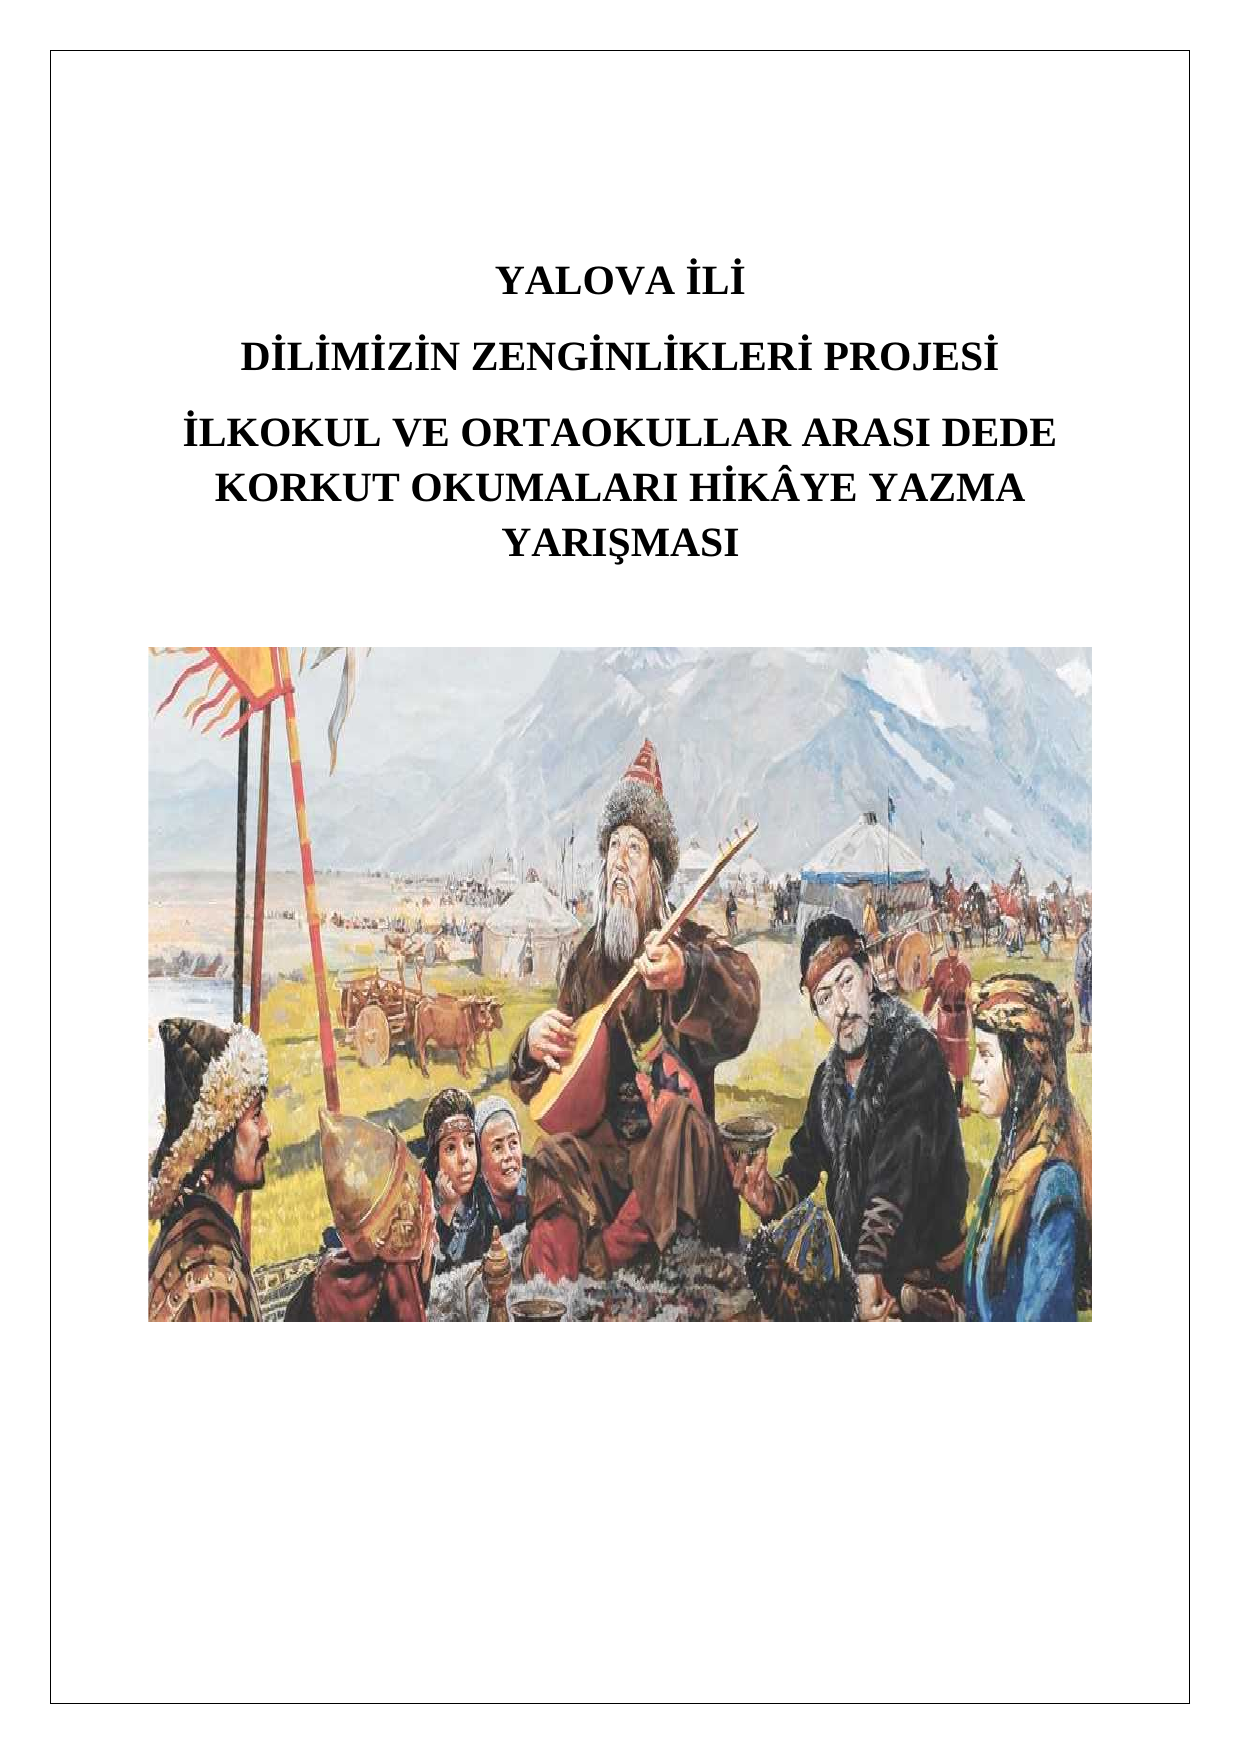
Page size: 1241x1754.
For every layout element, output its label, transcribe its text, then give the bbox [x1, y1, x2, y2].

text İLKOKUL VE ORTAOKULLAR ARASI DEDE KORKUT OKUMALARI HİKÂYE YAZMA YARIŞMASI [147, 407, 1093, 565]
text YALOVA İLİ [147, 255, 1093, 303]
picture [148, 647, 1092, 1322]
text DİLİMİZİN ZENGİNLİKLERİ PROJESİ [147, 331, 1093, 379]
